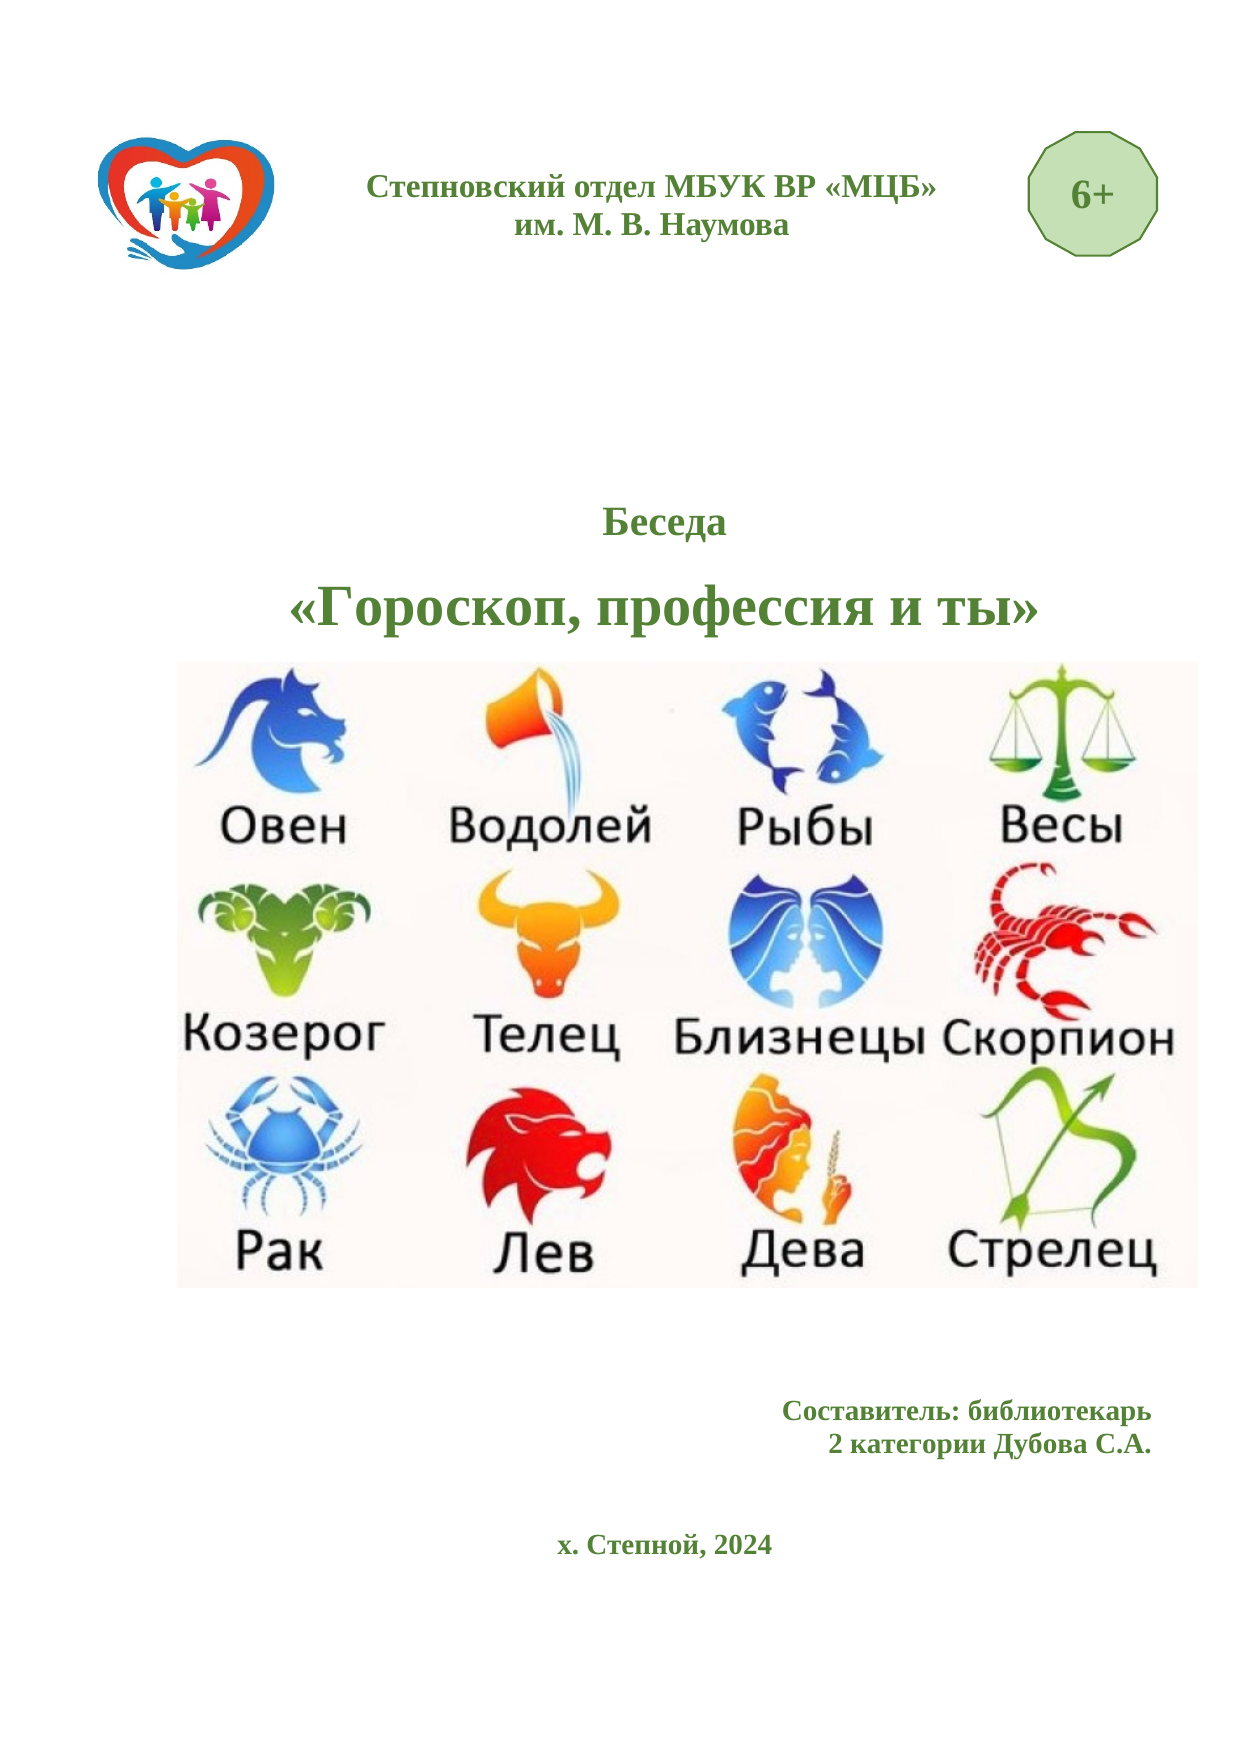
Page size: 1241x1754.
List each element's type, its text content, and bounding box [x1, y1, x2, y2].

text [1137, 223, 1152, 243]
text х. Степной, 2024 [177, 1527, 1152, 1561]
text Составитель: библиотекарь [177, 1393, 1152, 1427]
text Беседа [177, 497, 1152, 544]
text 2 категории Дубова С.А. [177, 1427, 1152, 1460]
text им. М. В. Наумова [275, 204, 1048, 243]
picture [177, 662, 1198, 1288]
text Степновский отдел МБУК ВР «МЦБ» [275, 166, 1033, 204]
text «Гороскоп, профессия и ты» [177, 571, 1152, 638]
picture [97, 132, 275, 289]
